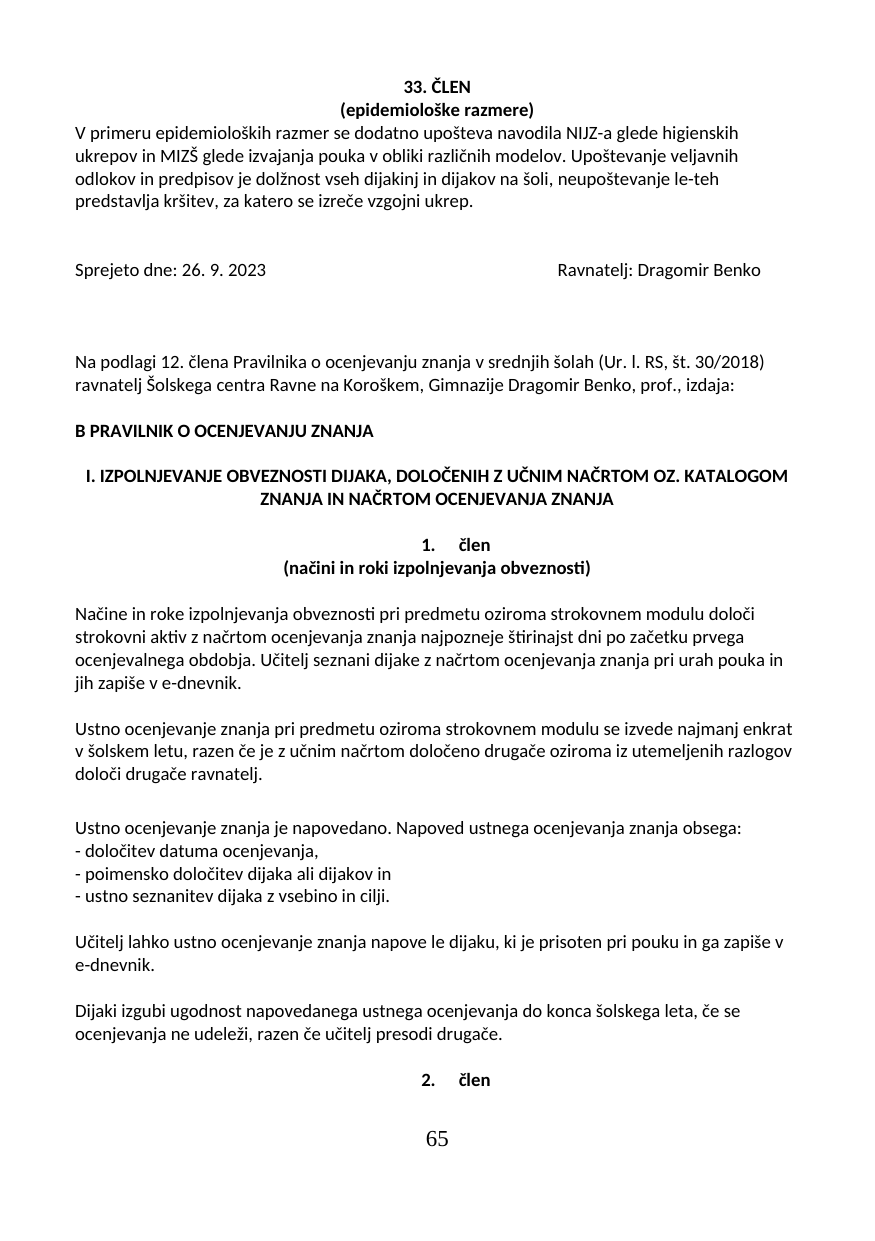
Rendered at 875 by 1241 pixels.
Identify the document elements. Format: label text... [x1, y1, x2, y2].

text 33. ČLEN [75, 75, 799, 98]
text Ustno ocenjevanje znanja je napovedano. Napoved ustnega ocenjevanja znanja obsega: [75, 816, 799, 839]
text Sprejeto dne: 26. 9. 2023 Ravnatelj: Dragomir Benko [75, 258, 799, 281]
text B PRAVILNIK O OCENJEVANJU ZNANJA [75, 419, 799, 442]
text (epidemiološke razmere) [75, 98, 799, 121]
list člen [112, 533, 799, 556]
text Na podlagi 12. člena Pravilnika o ocenjevanju znanja v srednjih šolah (Ur. l. RS, št. 30/2018) ravnatelj Šolskega centra Ravne na Koroškem, Gimnazije Dragomir Benko, prof., izdaja: [75, 350, 799, 396]
text Učitelj lahko ustno ocenjevanje znanja napove le dijaku, ki je prisoten pri pouku in ga zapiše v e-dnevnik. [75, 931, 799, 976]
text V primeru epidemioloških razmer se dodatno upošteva navodila NIJZ-a glede higienskih ukrepov in MIZŠ glede izvajanja pouka v obliki različnih modelov. Upoštevanje veljavnih odlokov in predpisov je dolžnost vseh dijakinj in dijakov na šoli, neupoštevanje le-teh predstavlja kršitev, za katero se izreče vzgojni ukrep. [75, 121, 799, 212]
text Ustno ocenjevanje znanja pri predmetu oziroma strokovnem modulu se izvede najmanj enkrat v šolskem letu, razen če je z učnim načrtom določeno drugače oziroma iz utemeljenih razlogov določi drugače ravnatelj. [75, 717, 799, 785]
text - ustno seznanitev dijaka z vsebino in cilji. [75, 885, 799, 908]
text - poimensko določitev dijaka ali dijakov in [75, 862, 799, 885]
text Načine in roke izpolnjevanja obveznosti pri predmetu oziroma strokovnem modulu določi strokovni aktiv z načrtom ocenjevanja znanja najpozneje štirinajst dni po začetku prvega ocenjevalnega obdobja. Učitelj seznani dijake z načrtom ocenjevanja znanja pri urah pouka in jih zapiše v e-dnevnik. [75, 602, 799, 694]
text - določitev datuma ocenjevanja, [75, 839, 799, 862]
text I. IZPOLNJEVANJE OBVEZNOSTI DIJAKA, DOLOČENIH Z UČNIM NAČRTOM OZ. KATALOGOM ZNANJA IN NAČRTOM OCENJEVANJA ZNANJA [75, 464, 799, 510]
text Dijaki izgubi ugodnost napovedanega ustnega ocenjevanja do konca šolskega leta, če se ocenjevanja ne udeleži, razen če učitelj presodi drugače. [75, 999, 799, 1045]
text (načini in roki izpolnjevanja obveznosti) [75, 556, 799, 579]
list člen [112, 1068, 799, 1091]
